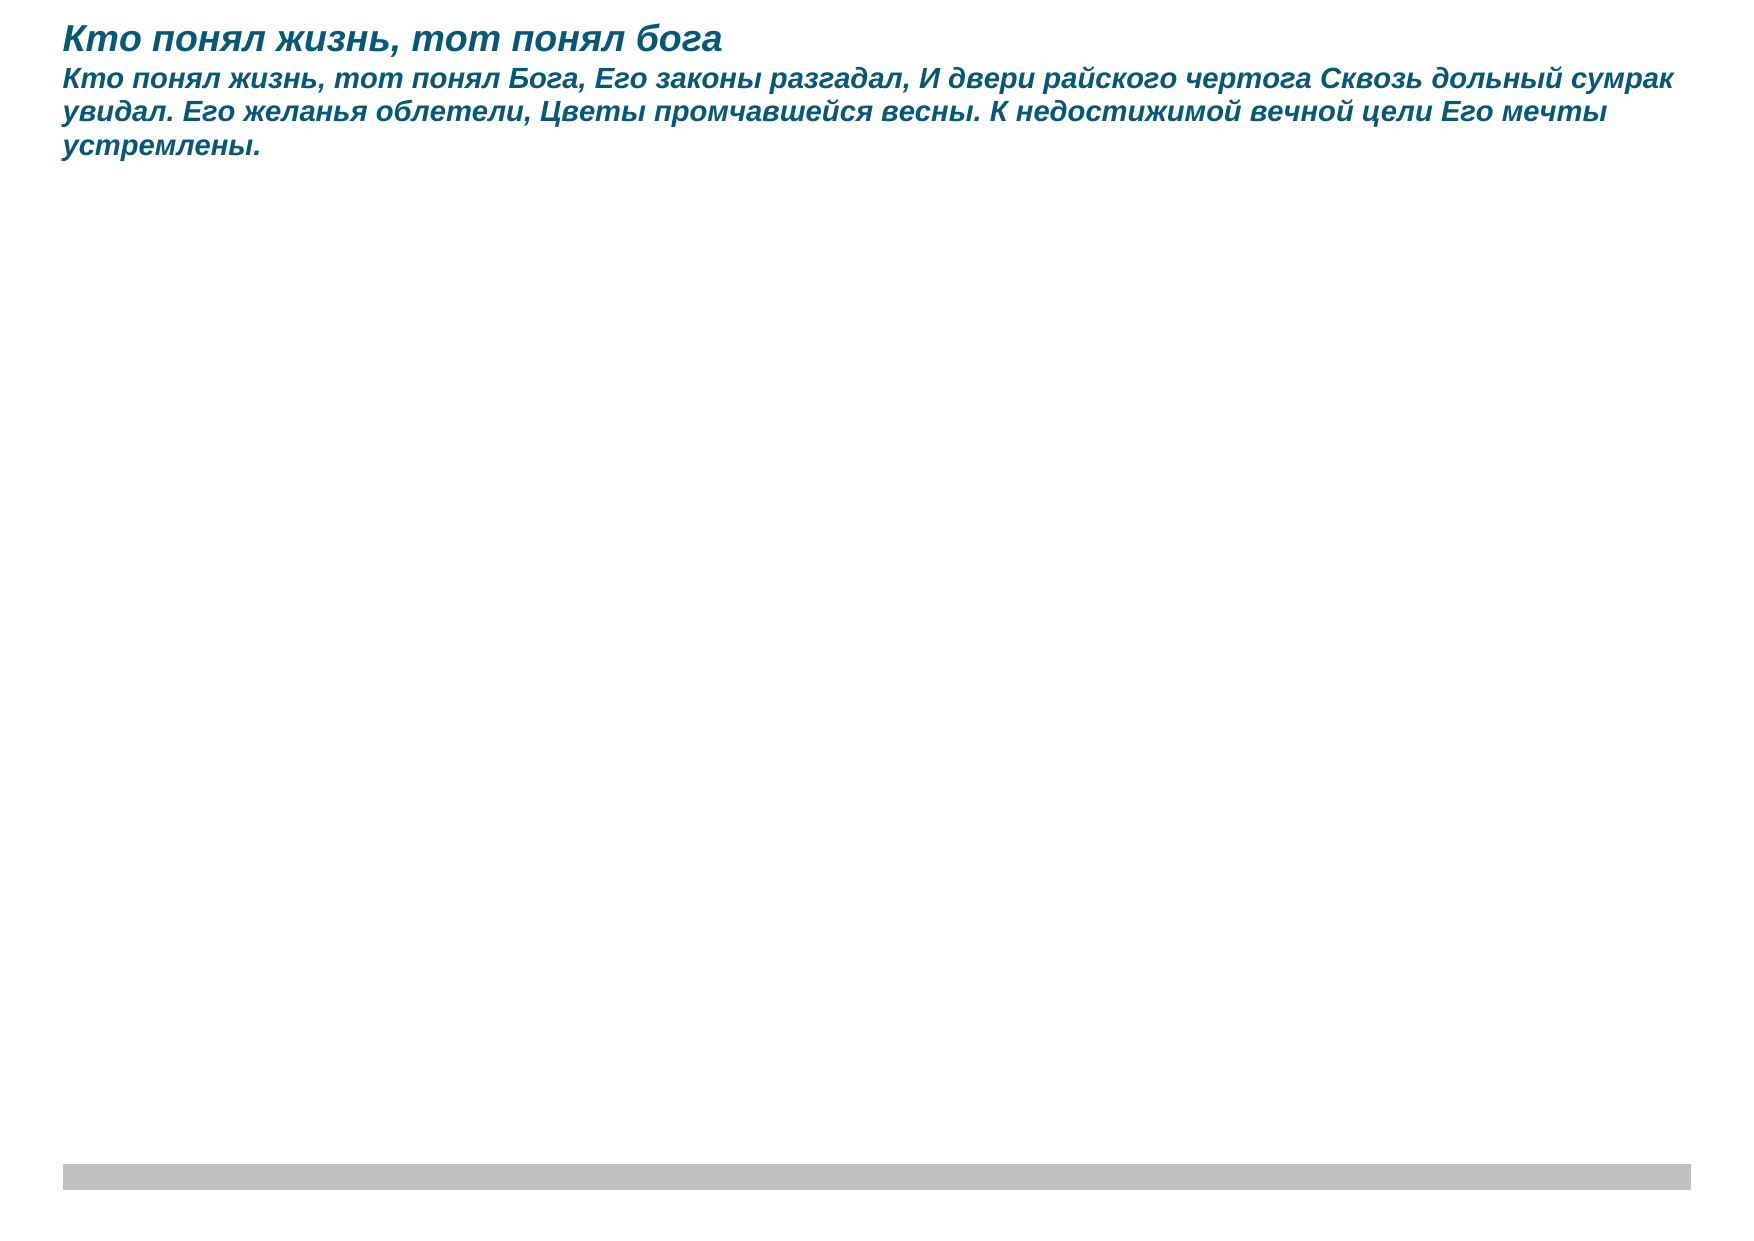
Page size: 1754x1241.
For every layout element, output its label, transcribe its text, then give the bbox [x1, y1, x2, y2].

subtitle Кто понял жизнь, тот понял бога [62, 17, 1691, 60]
text Кто понял жизнь, тот понял Бога, [62, 61, 1691, 161]
